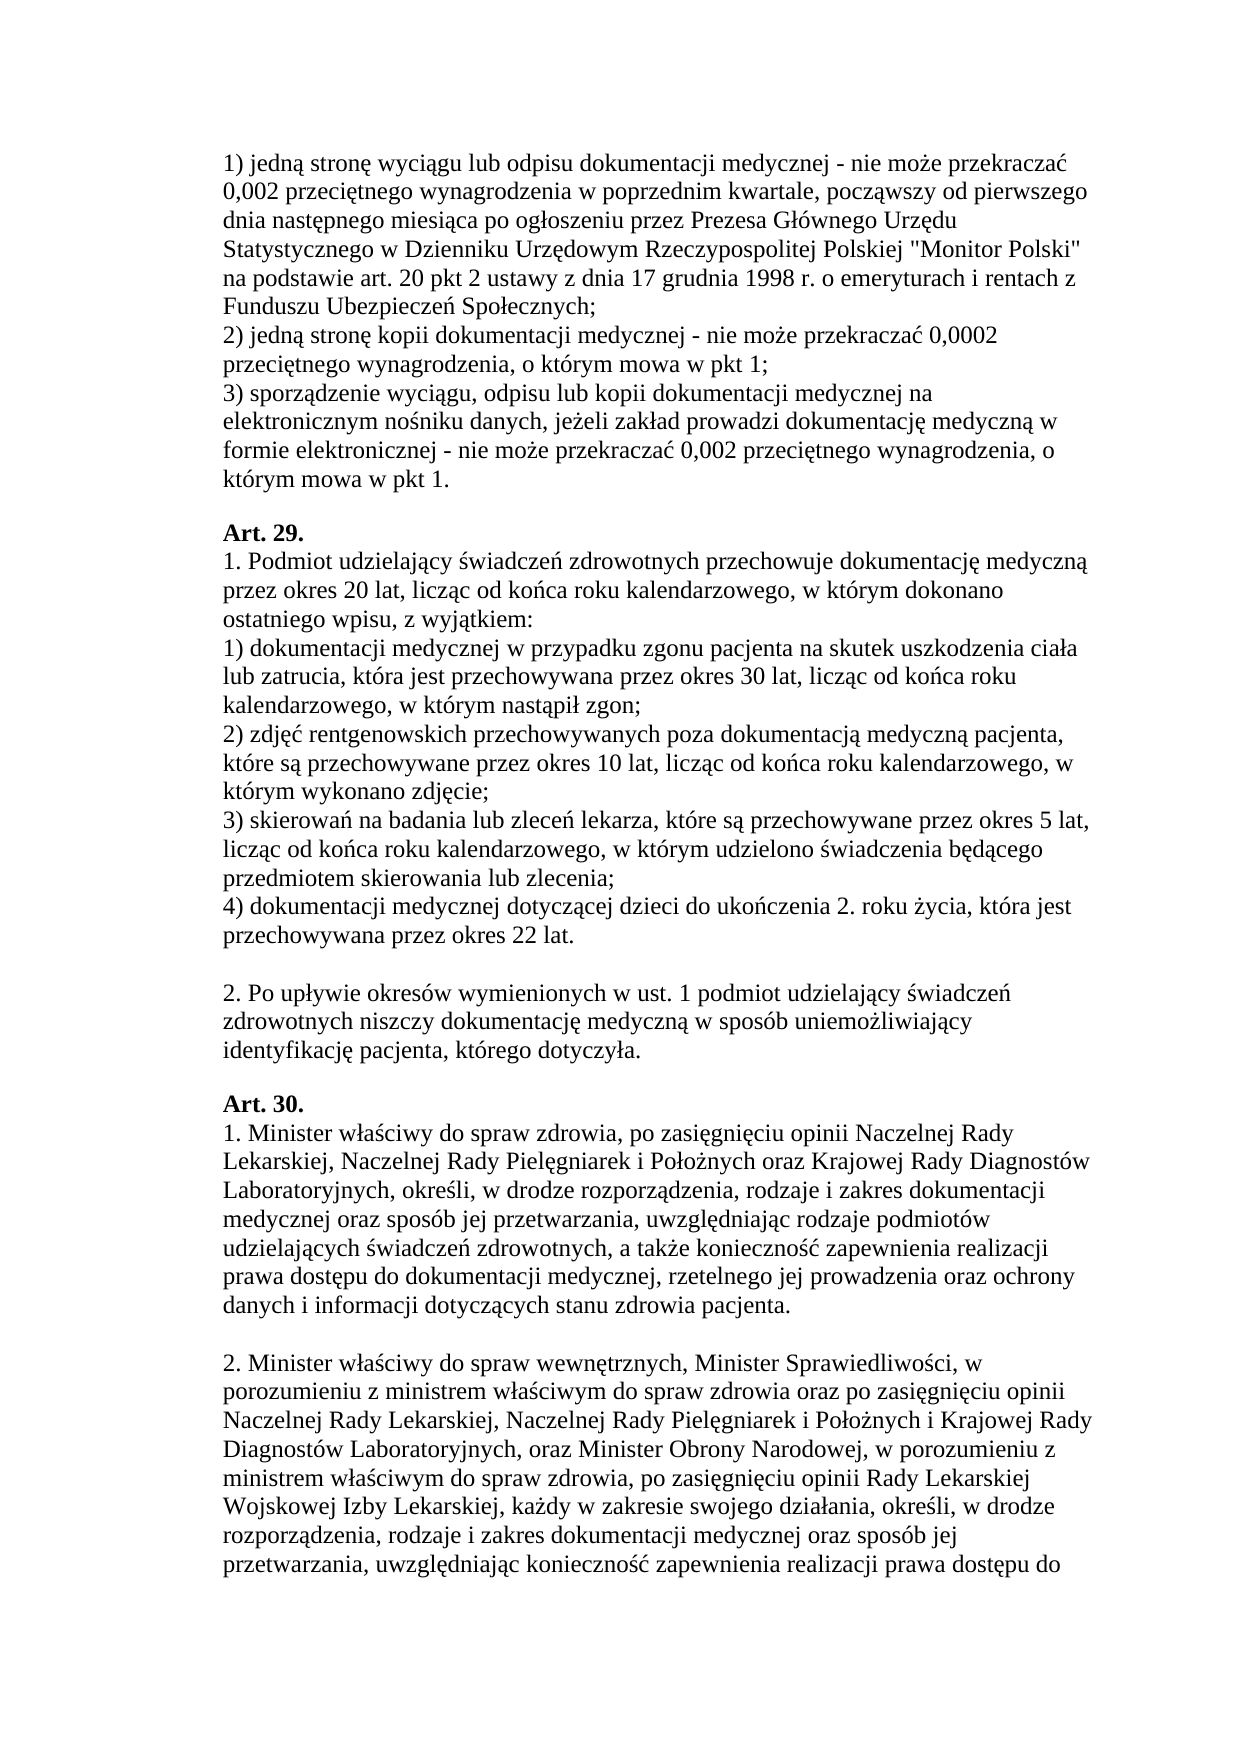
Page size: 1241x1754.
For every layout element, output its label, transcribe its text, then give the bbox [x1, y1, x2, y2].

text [223, 148, 1093, 493]
text Art. 29. 1. Podmiot udzielający świadczeń zdrowotnych przechowuje dokumentację medyczną przez okres 20 lat, licząc od końca roku kalendarzowego, w którym dokonano ostatniego wpisu, z wyjątkiem: 1) dokumentacji medycznej w przypadku zgonu pacjenta na skutek uszkodzenia ciała lub zatrucia, która jest przechowywana przez okres 30 lat, licząc od końca roku kalendarzowego, w którym nastąpił zgon; 2) zdjęć rentgenowskich przechowywanych poza dokumentacją medyczną pacjenta, które są przechowywane przez okres 10 lat, licząc od końca roku kalendarzowego, w którym wykonano zdjęcie; 3) skierowań na badania lub zleceń lekarza, które są przechowywane przez okres 5 lat, licząc od końca roku kalendarzowego, w którym udzielono świadczenia będącego przedmiotem skierowania lub zlecenia; 4) dokumentacji medycznej dotyczącej dzieci do ukończenia 2. roku życia, która jest przechowywana przez okres 22 lat. 2. Po upływie okresów wymienionych w ust. 1 podmiot udzielający świadczeń zdrowotnych niszczy dokumentację medyczną w sposób uniemożliwiający identyfikację pacjenta, którego dotyczyła. [223, 518, 1093, 1064]
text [223, 1089, 1093, 1578]
